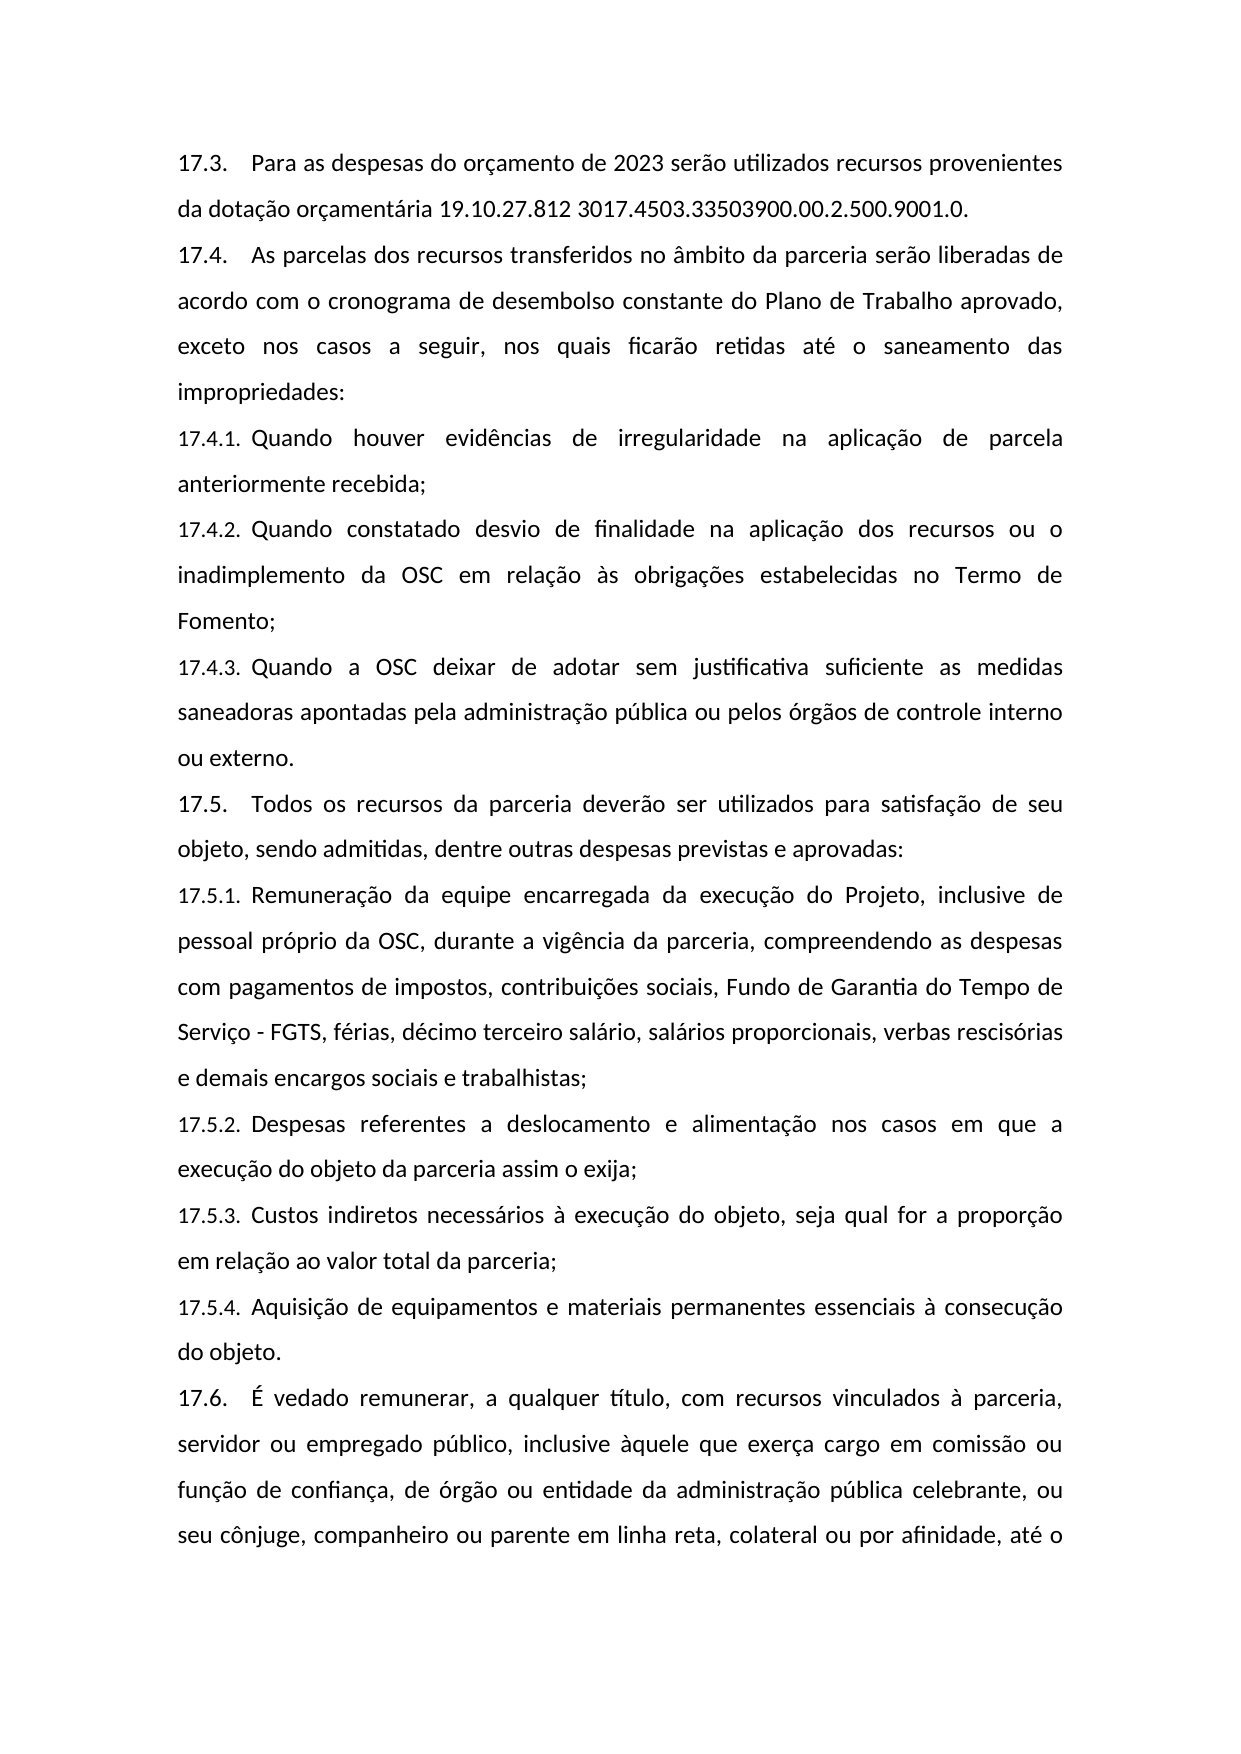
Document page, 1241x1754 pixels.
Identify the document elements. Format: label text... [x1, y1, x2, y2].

list Quando a OSC deixar de adotar sem justificativa suficiente as medidas saneadoras apontadas pela administração pública ou pelos órgãos de controle interno ou externo. [177, 651, 1063, 773]
list As parcelas dos recursos transferidos no âmbito da parceria serão liberadas de acordo com o cronograma de desembolso constante do Plano de Trabalho aprovado, exceto nos casos a seguir, nos quais ficarão retidas até o saneamento das impropriedades: [177, 239, 1063, 407]
list Quando houver evidências de irregularidade na aplicação de parcela anteriormente recebida; [177, 422, 1063, 498]
list Despesas referentes a deslocamento e alimentação nos casos em que a execução do objeto da parceria assim o exija; [177, 1108, 1063, 1184]
list Remuneração da equipe encarregada da execução do Projeto, inclusive de pessoal próprio da OSC, durante a vigência da parceria, compreendendo as despesas com pagamentos de impostos, contribuições sociais, Fundo de Garantia do Tempo de Serviço - FGTS, férias, décimo terceiro salário, salários proporcionais, verbas rescisórias e demais encargos sociais e trabalhistas; [177, 879, 1063, 1093]
list Aquisição de equipamentos e materiais permanentes essenciais à consecução do objeto. [177, 1291, 1063, 1367]
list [177, 1382, 1063, 1550]
list Quando constatado desvio de finalidade na aplicação dos recursos ou o inadimplemento da OSC em relação às obrigações estabelecidas no Termo de Fomento; [177, 513, 1063, 635]
list Todos os recursos da parceria deverão ser utilizados para satisfação de seu objeto, sendo admitidas, dentre outras despesas previstas e aprovadas: [177, 788, 1063, 864]
list Custos indiretos necessários à execução do objeto, seja qual for a proporção em relação ao valor total da parceria; [177, 1199, 1063, 1276]
list Para as despesas do orçamento de 2023 serão utilizados recursos provenientes da dotação orçamentária 19.10.27.812 3017.4503.33503900.00.2.500.9001.0. [177, 148, 1063, 224]
